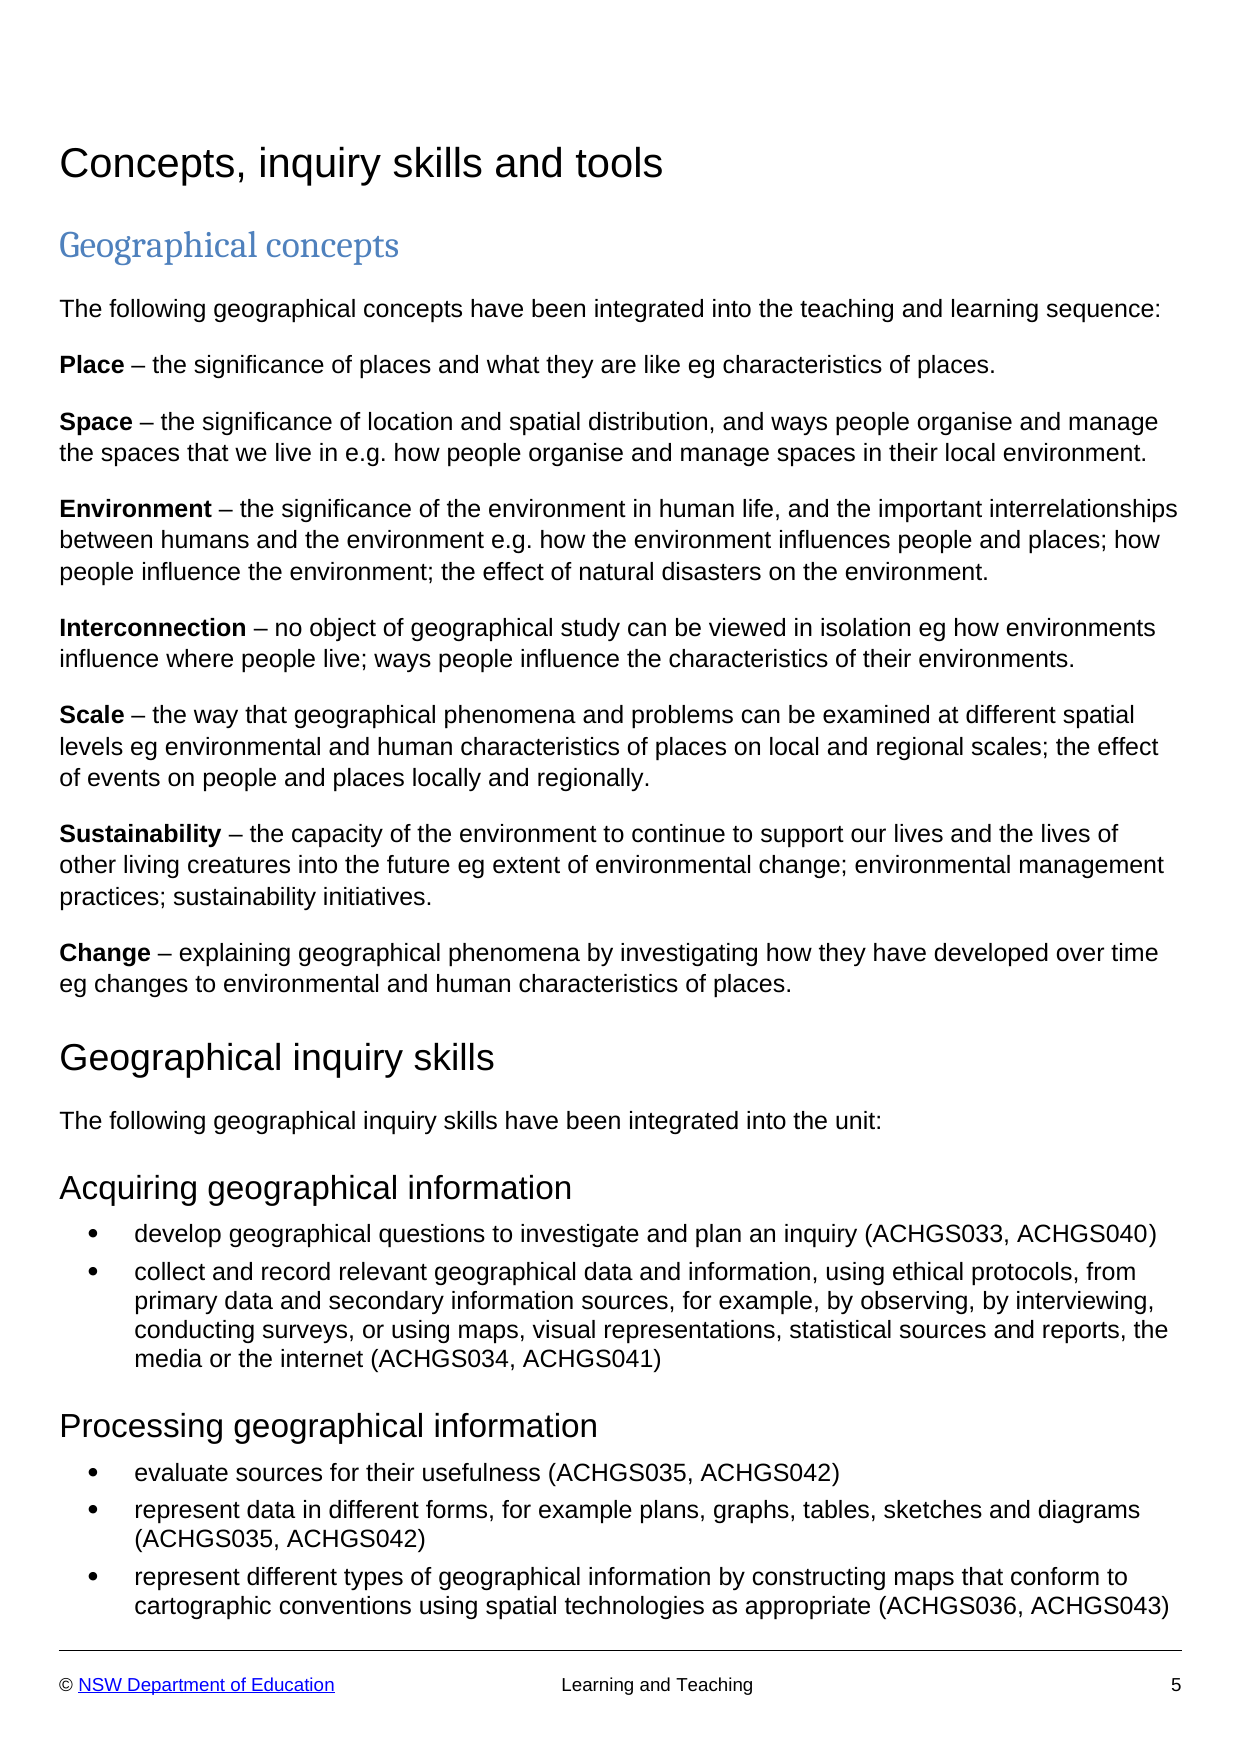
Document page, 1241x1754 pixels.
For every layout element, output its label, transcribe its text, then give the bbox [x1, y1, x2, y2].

list represent different types of geographical information by constructing maps that conform to cartographic conventions using spatial technologies as appropriate (ACHGS036, ACHGS043) [89, 1561, 1181, 1620]
subtitle Geographical concepts [59, 223, 1181, 266]
subtitle Acquiring geographical information [59, 1168, 1181, 1206]
list evaluate sources for their usefulness (ACHGS035, ACHGS042) [89, 1457, 1181, 1486]
text Environment – the significance of the environment in human life, and the important interrelationships between humans and the environment e.g. how the environment influences people and places; how people influence the environment; the effect of natural disasters on the environment. [59, 491, 1181, 585]
text Space – the significance of location and spatial distribution, and ways people organise and manage the spaces that we live in e.g. how people organise and manage spaces in their local environment. [59, 404, 1181, 466]
subtitle Concepts, inquiry skills and tools [59, 138, 1181, 186]
text Scale – the way that geographical phenomena and problems can be examined at different spatial levels eg environmental and human characteristics of places on local and regional scales; the effect of events on people and places locally and regionally. [59, 698, 1181, 791]
text Interconnection – no object of geographical study can be viewed in isolation eg how environments influence where people live; ways people influence the characteristics of their environments. [59, 610, 1181, 673]
text Place – the significance of places and what they are like eg characteristics of places. [59, 348, 1181, 379]
text The following geographical inquiry skills have been integrated into the unit: [59, 1103, 1181, 1134]
list represent data in different forms, for example plans, graphs, tables, sketches and diagrams (ACHGS035, ACHGS042) [89, 1495, 1181, 1553]
subtitle Processing geographical information [59, 1406, 1181, 1445]
subtitle Geographical inquiry skills [59, 1035, 1181, 1078]
text Change – explaining geographical phenomena by investigating how they have developed over time eg changes to environmental and human characteristics of places. [59, 935, 1181, 998]
list collect and record relevant geographical data and information, using ethical protocols, from primary data and secondary information sources, for example, by observing, by interviewing, conducting surveys, or using maps, visual representations, statistical sources and reports, the media or the internet (ACHGS034, ACHGS041) [89, 1256, 1181, 1373]
text Sustainability – the capacity of the environment to continue to support our lives and the lives of other living creatures into the future eg extent of environmental change; environmental management practices; sustainability initiatives. [59, 816, 1181, 910]
text The following geographical concepts have been integrated into the teaching and learning sequence: [59, 291, 1181, 323]
list develop geographical questions to investigate and plan an inquiry (ACHGS033, ACHGS040) [89, 1219, 1181, 1248]
